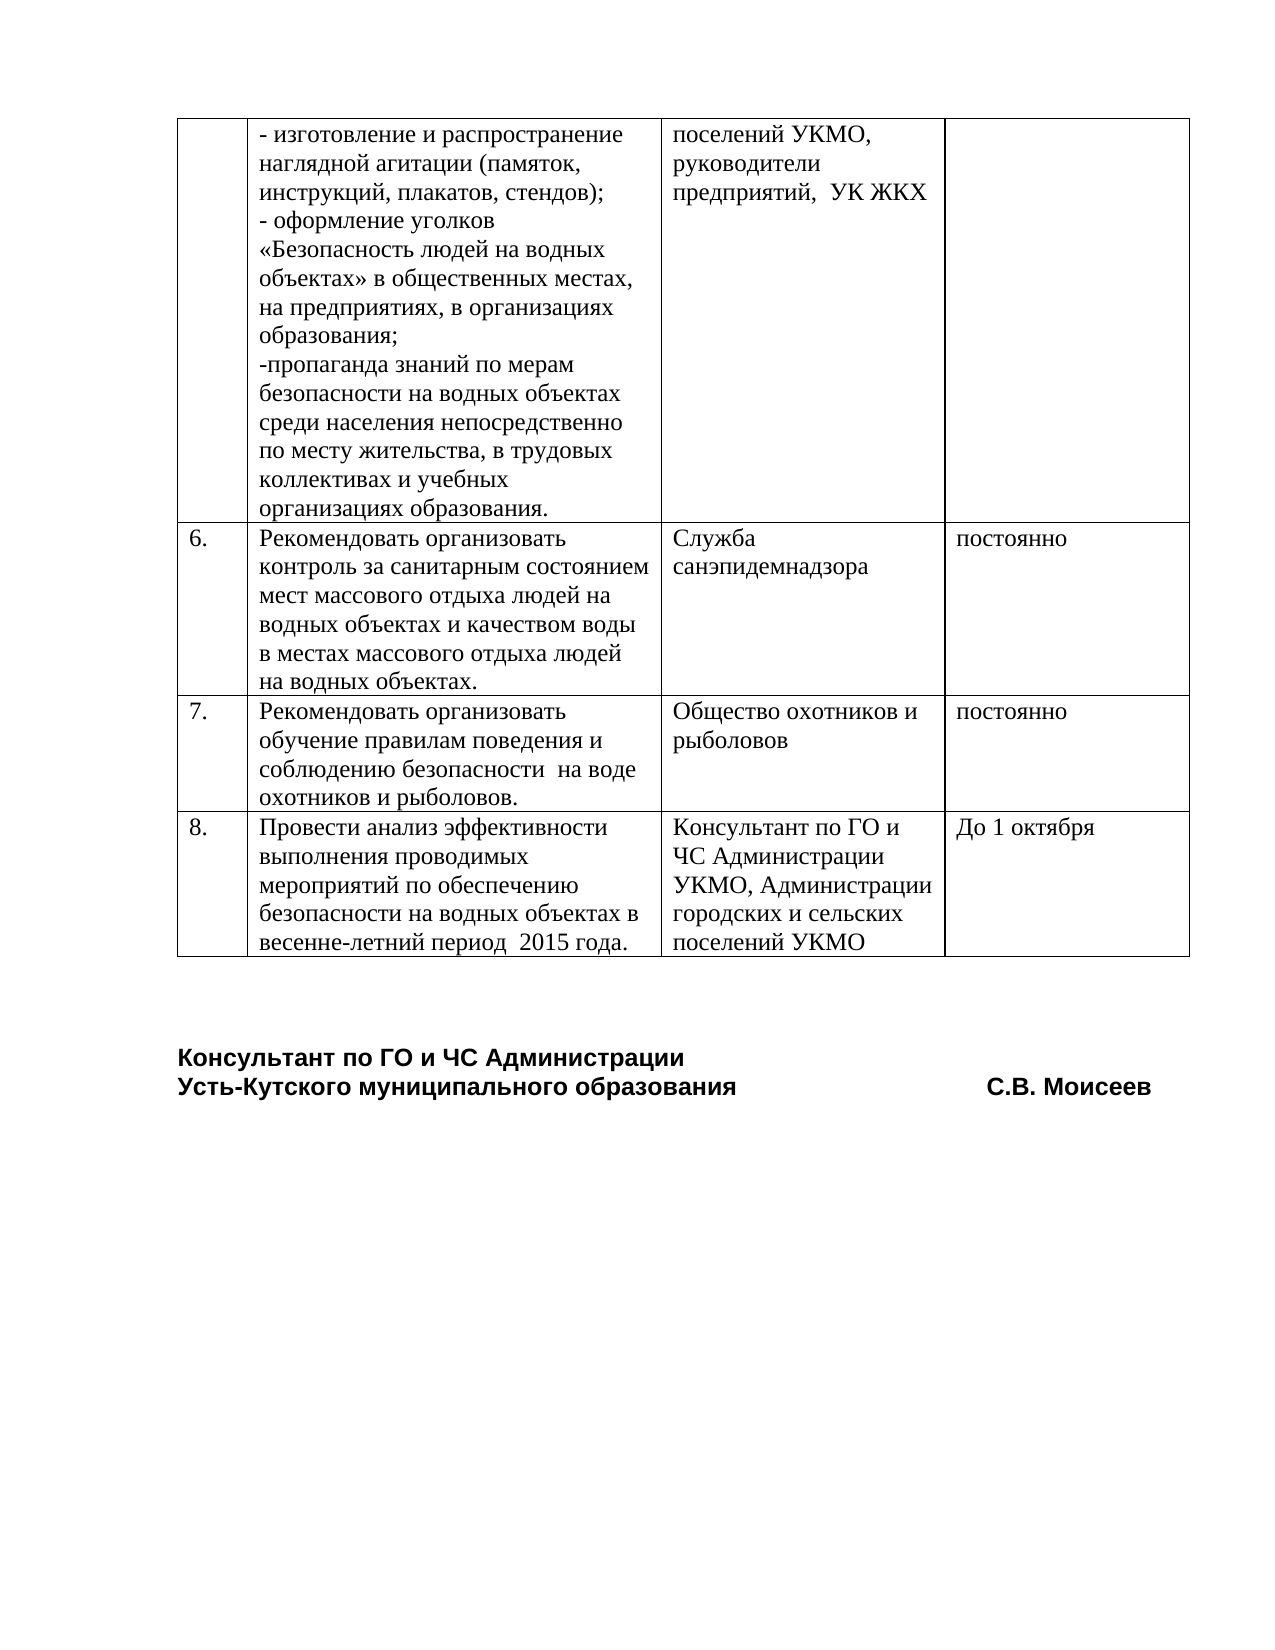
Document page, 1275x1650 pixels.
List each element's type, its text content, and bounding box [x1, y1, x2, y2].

text Консультант по ГО и ЧС Администрации [177, 1043, 1167, 1072]
table_cell Рекомендовать организовать обучение правилам поведения и соблюдению безопасности на воде охотников и рыболовов. [248, 696, 661, 811]
table_cell Консультант по ГО и ЧС Администрации УКМО, Администрации городских и сельских поселений УКМО [662, 812, 944, 956]
table_cell 7. [178, 696, 247, 811]
table_cell 8. [178, 812, 247, 956]
table_cell 6. [178, 523, 247, 695]
table_cell Общество охотников и рыболовов [662, 696, 944, 811]
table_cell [662, 119, 944, 522]
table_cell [248, 119, 661, 522]
table_cell До 1 октября [946, 812, 1189, 956]
text Усть-Кутского муниципального образования С.В. Моисеев [177, 1072, 1167, 1101]
table_cell Служба санэпидемнадзора [662, 523, 944, 695]
table_cell Рекомендовать организовать контроль за санитарным состоянием мест массового отдыха людей на водных объектах и качеством воды в местах массового отдыха людей на водных объектах. [248, 523, 661, 695]
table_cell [946, 119, 1189, 522]
table_cell Провести анализ эффективности выполнения проводимых мероприятий по обеспечению безопасности на водных объектах в весенне-летний период 2015 года. [248, 812, 661, 956]
table_cell постоянно [946, 696, 1189, 811]
table_cell постоянно [946, 523, 1189, 695]
table_cell 5. [178, 119, 247, 522]
